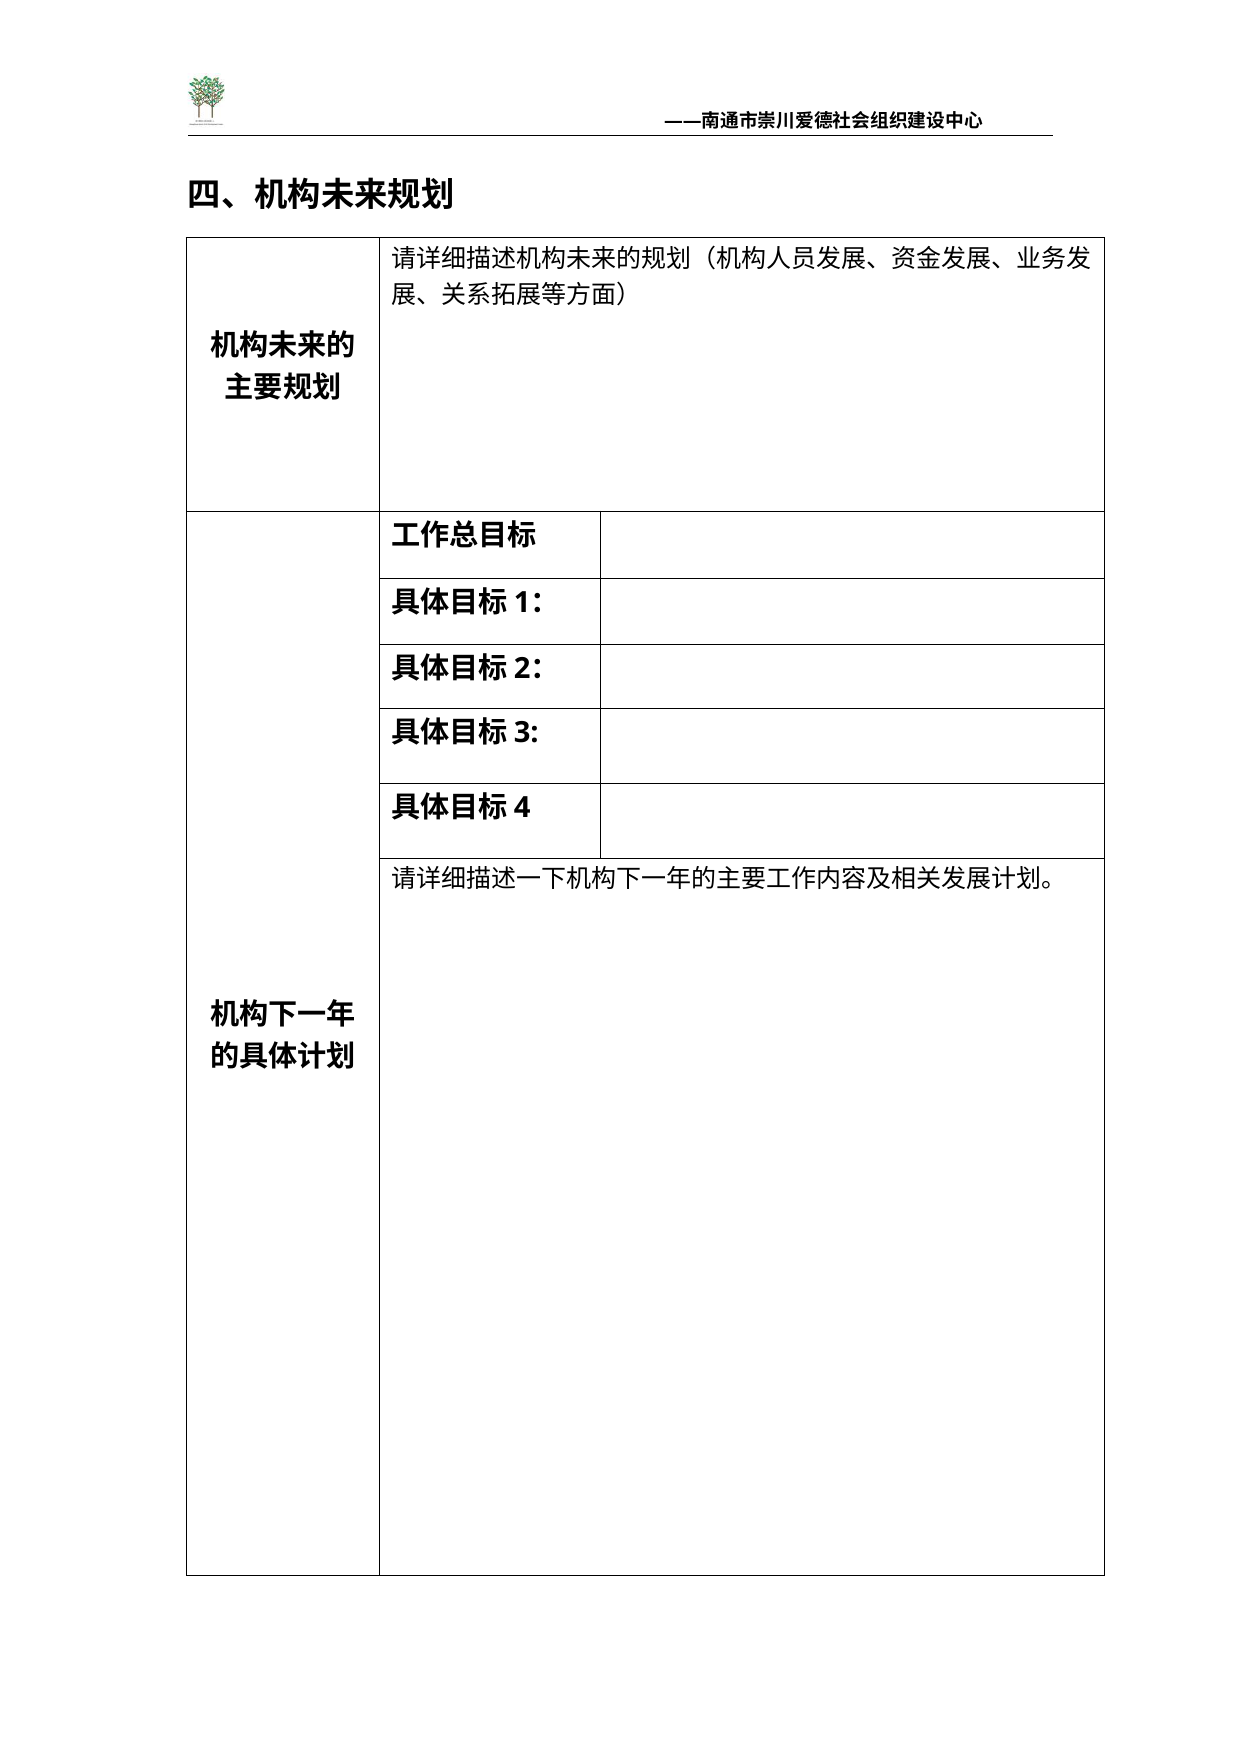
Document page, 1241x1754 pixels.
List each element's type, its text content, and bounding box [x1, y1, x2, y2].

table_cell 具体目标4 [380, 784, 600, 858]
table_cell [601, 645, 1104, 708]
table_cell 请详细描述一下机构下一年的主要工作内容及相关发展计划。 [380, 859, 1104, 1574]
table_cell 机构下一年的具体计划 [187, 512, 379, 1574]
table_cell 具体目标3: [380, 709, 600, 783]
table_cell [601, 784, 1104, 858]
picture [187, 73, 225, 128]
table_cell [601, 709, 1104, 783]
list 四、机构未来规划 [187, 168, 1053, 216]
table_header 机构未来的主要规划 [187, 238, 379, 511]
table_cell [601, 512, 1104, 578]
table_cell 工作总目标 [380, 512, 600, 578]
table_cell [601, 579, 1104, 643]
table_cell 具体目标1： [380, 579, 600, 643]
table_cell 具体目标2： [380, 645, 600, 708]
table_header 请详细描述机构未来的规划（机构人员发展、资金发展、业务发展、关系拓展等方面） [380, 238, 1104, 511]
